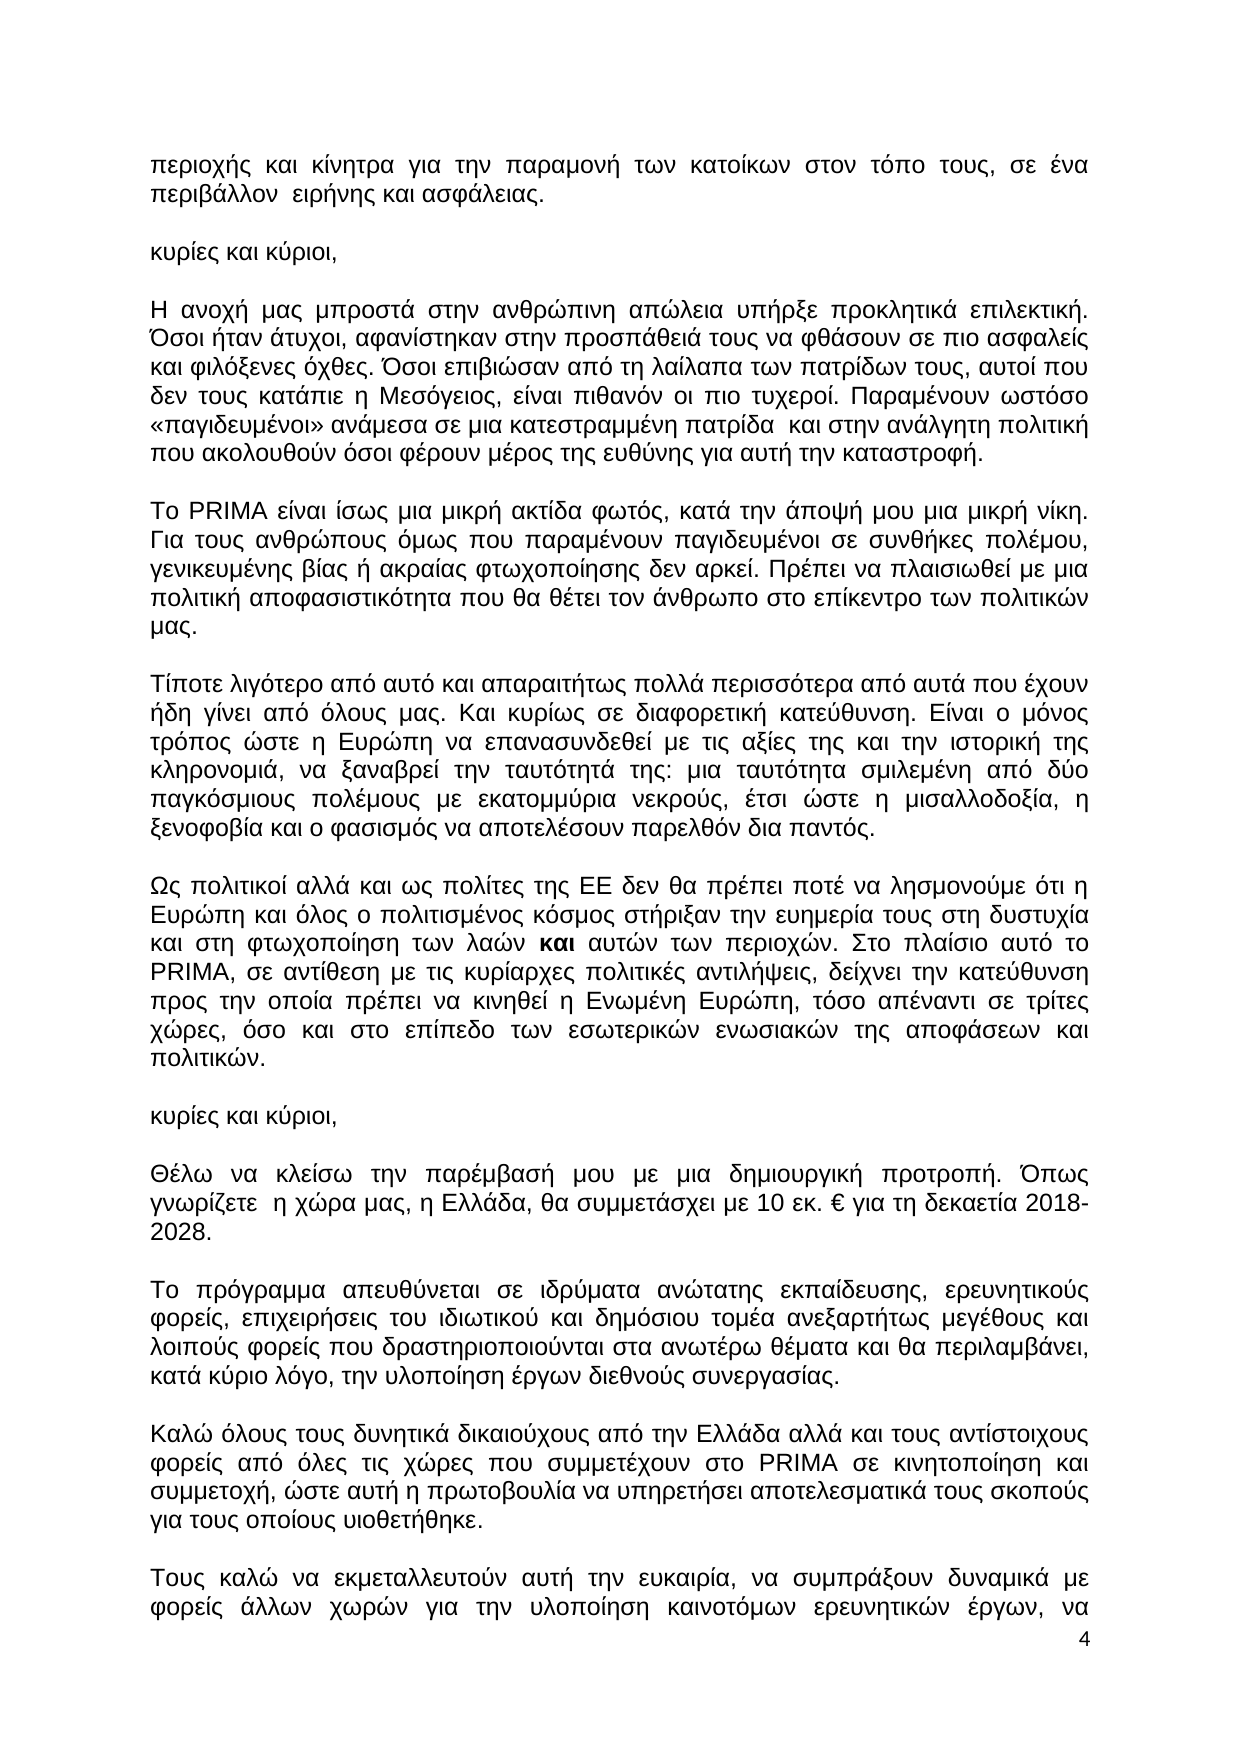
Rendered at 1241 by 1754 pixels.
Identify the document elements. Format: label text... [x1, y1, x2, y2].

text Το PRIMA είναι ίσως μια μικρή ακτίδα φωτός, κατά την άποψή μου μια μικρή νίκη. Για τους ανθρώπους όμως που παραμένουν παγιδευμένοι σε συνθήκες πολέμου, γενικευμένης βίας ή ακραίας φτωχοποίησης δεν αρκεί. Πρέπει να πλαισιωθεί με μια πολιτική αποφασιστικότητα που θα θέτει τον άνθρωπο στο επίκεντρο των πολιτικών μας. [150, 496, 1090, 640]
text Καλώ όλους τους δυνητικά δικαιούχους από την Ελλάδα αλλά και τους αντίστοιχους φορείς από όλες τις χώρες που συμμετέχουν στο PRIMA σε κινητοποίηση και συμμετοχή, ώστε αυτή η πρωτοβουλία να υπηρετήσει αποτελεσματικά τους σκοπούς για τους οποίους υιοθετήθηκε. [150, 1419, 1090, 1534]
text Τίποτε λιγότερο από αυτό και απαραιτήτως πολλά περισσότερα από αυτά που έχουν ήδη γίνει από όλους μας. Και κυρίως σε διαφορετική κατεύθυνση. Είναι ο μόνος τρόπος ώστε η Ευρώπη να επανασυνδεθεί με τις αξίες της και την ιστορική της κληρονομιά, να ξαναβρεί την ταυτότητά της: μια ταυτότητα σμιλεμένη από δύο παγκόσμιους πολέμους με εκατομμύρια νεκρούς, έτσι ώστε η μισαλλοδοξία, η ξενοφοβία και ο φασισμός να αποτελέσουν παρελθόν δια παντός. [150, 669, 1090, 842]
text Θέλω να κλείσω την παρέμβασή μου με μια δημιουργική προτροπή. Όπως γνωρίζετε η χώρα μας, η Ελλάδα, θα συμμετάσχει με 10 εκ. € για τη δεκαετία 2018-2028. [150, 1159, 1090, 1245]
text Ως πολιτικοί αλλά και ως πολίτες της ΕΕ δεν θα πρέπει ποτέ να λησμονούμε ότι η Ευρώπη και όλος ο πολιτισμένος κόσμος στήριξαν την ευημερία τους στη δυστυχία και στη φτωχοποίηση των λαών και αυτών των περιοχών. Στο πλαίσιο αυτό το PRIMA, σε αντίθεση με τις κυρίαρχες πολιτικές αντιλήψεις, δείχνει την κατεύθυνση προς την οποία πρέπει να κινηθεί η Ενωμένη Ευρώπη, τόσο απέναντι σε τρίτες χώρες, όσο και στο επίπεδο των εσωτερικών ενωσιακών της αποφάσεων και πολιτικών. [150, 871, 1090, 1072]
text H ανοχή μας μπροστά στην ανθρώπινη απώλεια υπήρξε προκλητικά επιλεκτική. Όσοι ήταν άτυχοι, αφανίστηκαν στην προσπάθειά τους να φθάσουν σε πιο ασφαλείς και φιλόξενες όχθες. Όσοι επιβιώσαν από τη λαίλαπα των πατρίδων τους, αυτοί που δεν τους κατάπιε η Μεσόγειος, είναι πιθανόν οι πιο τυχεροί. Παραμένουν ωστόσο «παγιδευμένοι» ανάμεσα σε μια κατεστραμμένη πατρίδα και στην ανάλγητη πολιτική που ακολουθούν όσοι φέρουν μέρος της ευθύνης για αυτή την καταστροφή. [150, 294, 1090, 467]
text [150, 1563, 1090, 1620]
text κυρίες και κύριοι, [150, 237, 1090, 265]
text Το πρόγραμμα απευθύνεται σε ιδρύματα ανώτατης εκπαίδευσης, ερευνητικούς φορείς, επιχειρήσεις του ιδιωτικού και δημόσιου τομέα ανεξαρτήτως μεγέθους και λοιπούς φορείς που δραστηριοποιούνται στα ανωτέρω θέματα και θα περιλαμβάνει, κατά κύριο λόγο, την υλοποίηση έργων διεθνούς συνεργασίας. [150, 1274, 1090, 1389]
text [150, 150, 1090, 207]
text κυρίες και κύριοι, [150, 1101, 1090, 1130]
